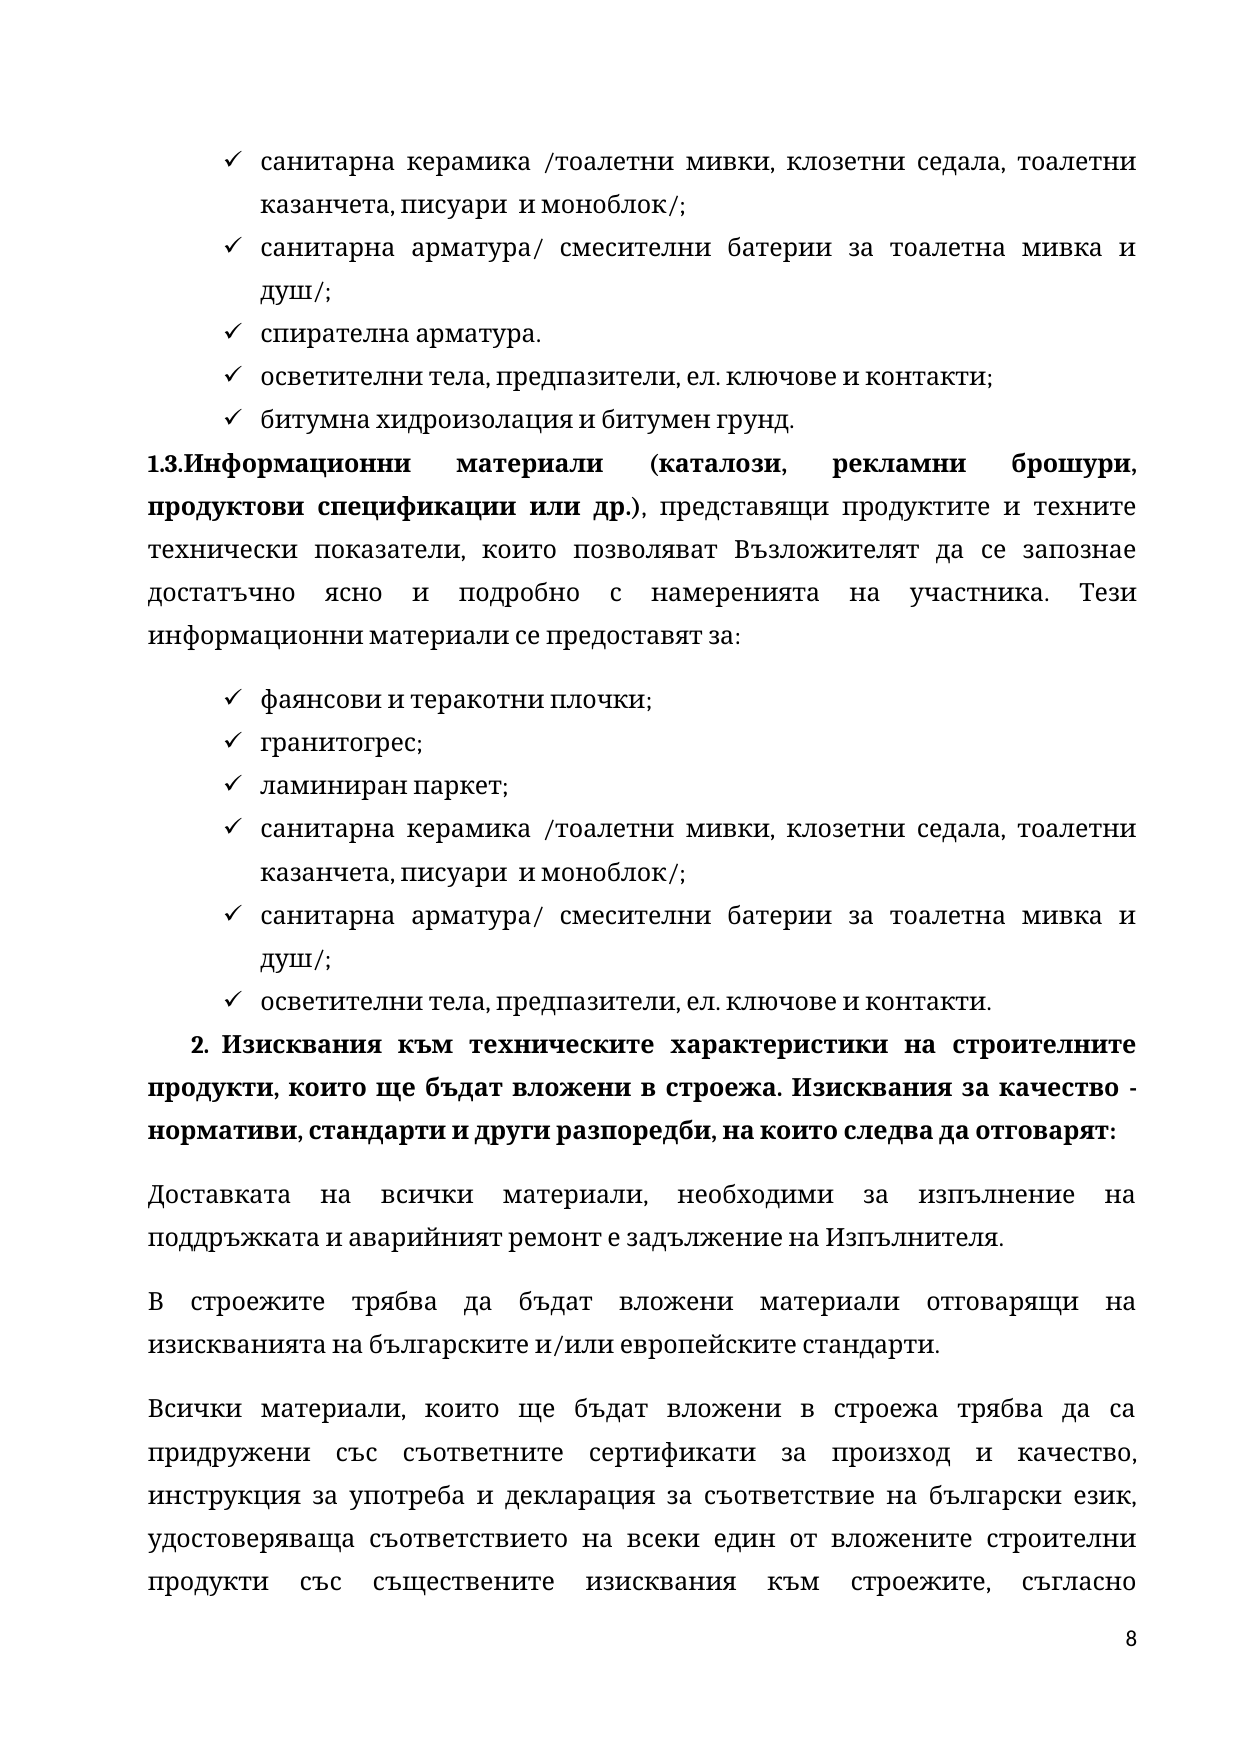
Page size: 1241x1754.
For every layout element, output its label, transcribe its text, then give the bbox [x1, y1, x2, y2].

text 1.3.Информационни материали (каталози, рекламни брошури, продуктови спецификации или др.), представящи продуктите и техните технически показатели, които позволяват Възложителят да се запознае достатъчно ясно и подробно с намеренията на участника. Тези информационни материали се предоставят за: [148, 449, 1137, 651]
list санитарна керамика /тоалетни мивки, клозетни седала, тоалетни казанчета, писуари и моноблок/; [223, 148, 1137, 219]
text В строежите трябва да бъдат вложени материали отговарящи на изискванията на българските и/или европейските стандарти. [148, 1288, 1137, 1360]
list фаянсови и теракотни плочки; [223, 686, 1137, 715]
list ламиниран паркет; [223, 772, 1137, 801]
list гранитогрес; [223, 729, 1137, 758]
text Доставката на всички материали, необходими за изпълнение на поддръжката и аварийният ремонт е задължение на Изпълнителя. [148, 1181, 1137, 1253]
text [148, 1395, 1137, 1597]
list битумна хидроизолация и битумен грунд. [223, 406, 1137, 435]
list спирателна арматура. [223, 320, 1137, 349]
list санитарна арматура/ смесителни батерии за тоалетна мивка и душ/; [223, 234, 1137, 306]
list осветителни тела, предпазители, ел. ключове и контакти; [223, 363, 1137, 392]
list Изисквания към техническите характеристики на строителните продукти, които ще бъдат вложени в строежа. Изисквания за качество - нормативи, стандарти и други разпоредби, на които следва да отговарят: [148, 1031, 1137, 1146]
list осветителни тела, предпазители, ел. ключове и контакти. [223, 988, 1137, 1017]
list санитарна арматура/ смесителни батерии за тоалетна мивка и душ/; [223, 902, 1137, 973]
list санитарна керамика /тоалетни мивки, клозетни седала, тоалетни казанчета, писуари и моноблок/; [223, 815, 1137, 887]
